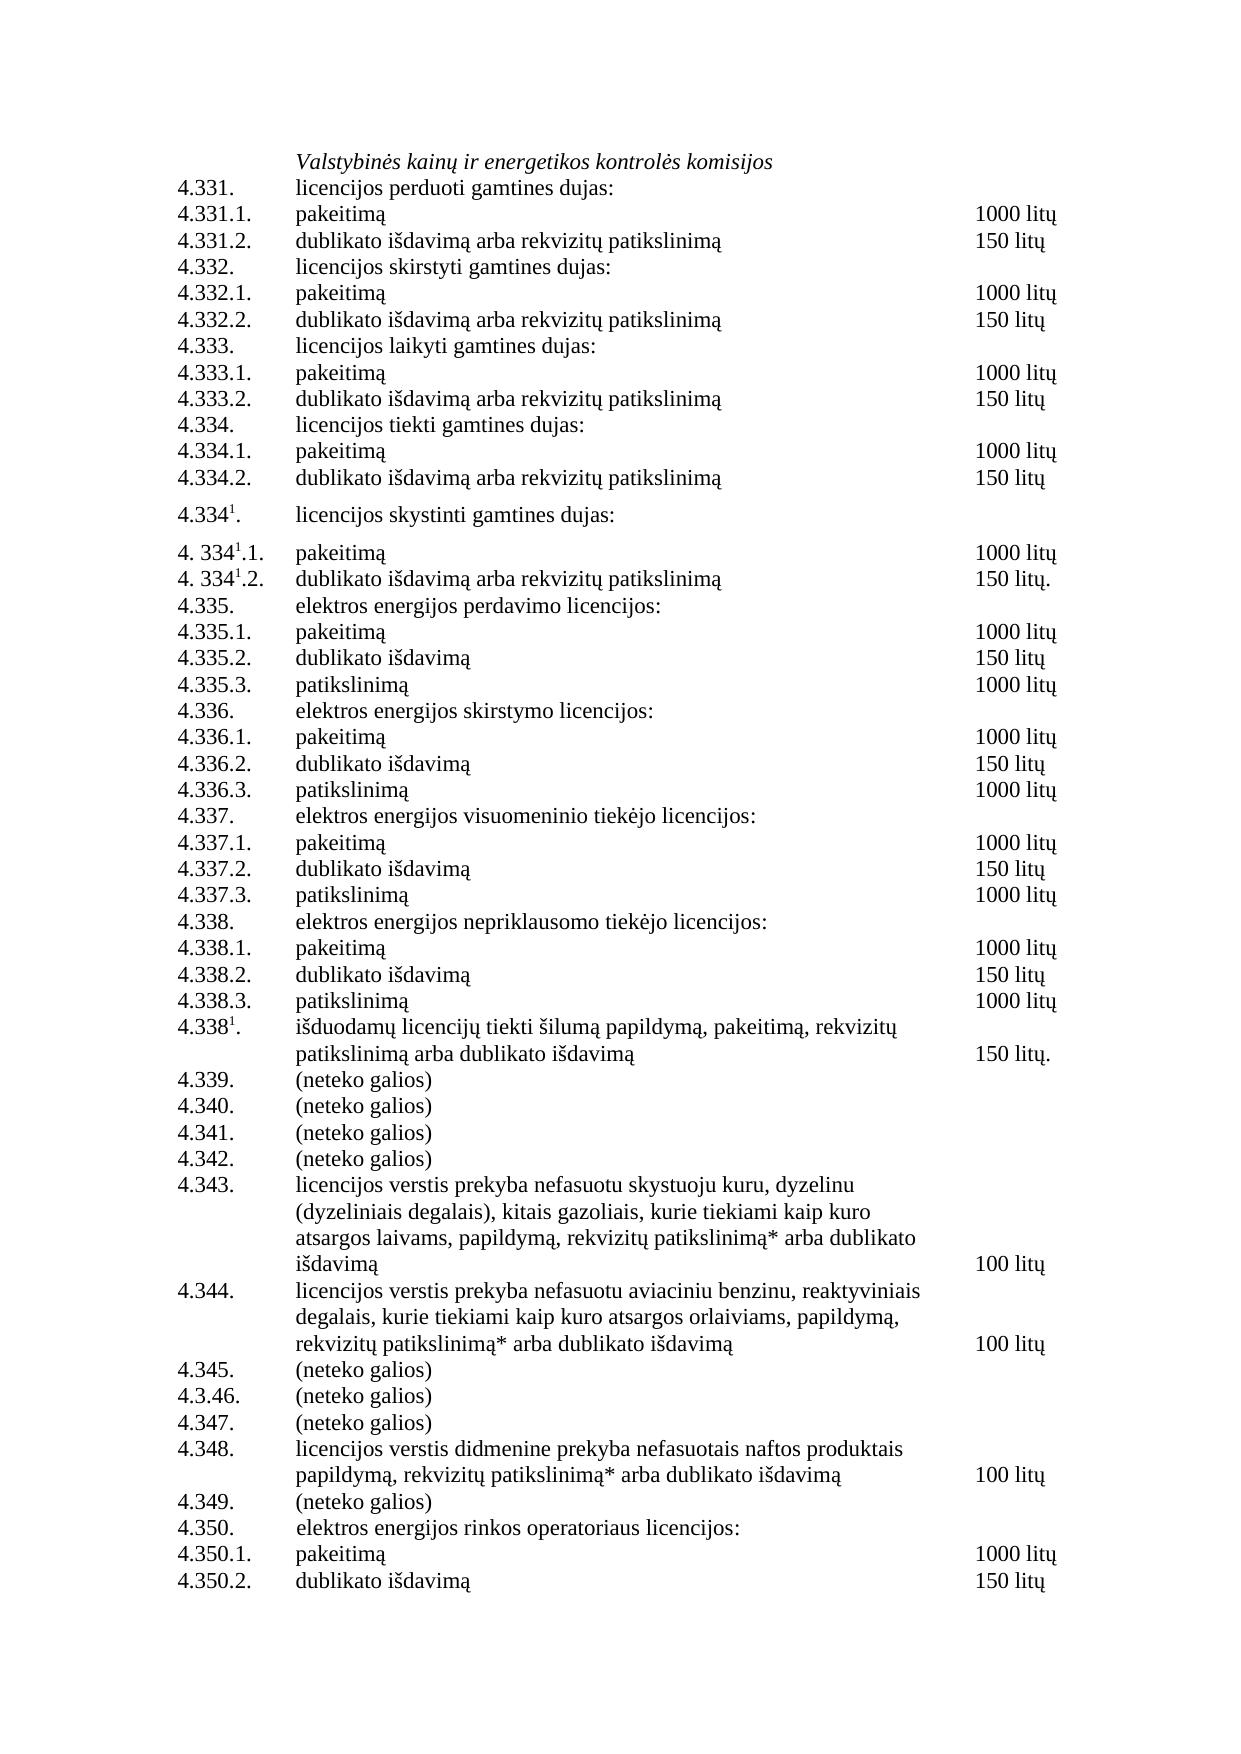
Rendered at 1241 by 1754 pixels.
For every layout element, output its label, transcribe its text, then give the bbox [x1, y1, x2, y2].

text 4.3341. licencijos skystinti gamtines dujas: [177, 490, 1122, 528]
text 4.332. licencijos skirstyti gamtines dujas: [177, 253, 1122, 279]
text 4.335.2. dublikato išdavimą 150 litų [177, 644, 1122, 671]
text 4.332.2. dublikato išdavimą arba rekvizitų patikslinimą 150 litų [177, 306, 1122, 332]
text 4.338.2. dublikato išdavimą 150 litų [177, 961, 945, 987]
text 4.350.1. pakeitimą 1000 litų [177, 1540, 945, 1567]
text 4.332.1. pakeitimą 1000 litų [177, 279, 1122, 306]
text 4.341. (neteko galios) [177, 1119, 945, 1145]
list elektros energijos rinkos operatoriaus licencijos: [177, 1514, 945, 1540]
text 4.349. (neteko galios) [177, 1488, 945, 1514]
text 4.331. licencijos perduoti gamtines dujas: [177, 174, 1122, 200]
text 4.338.3. patikslinimą 1000 litų [177, 987, 945, 1013]
text 4.331.1. pakeitimą 1000 litų [177, 200, 1122, 227]
text 4.334. licencijos tiekti gamtines dujas: [177, 411, 1122, 438]
text 4.336. elektros energijos skirstymo licencijos: [177, 697, 1122, 723]
text patikslinimą arba dublikato išdavimą 150 litų. [177, 1040, 1107, 1066]
text 4.333.2. dublikato išdavimą arba rekvizitų patikslinimą 150 litų [177, 385, 1122, 411]
text 4.337.1. pakeitimą 1000 litų [177, 829, 1122, 855]
text 4.348. licencijos verstis didmenine prekyba nefasuotais naftos produktais papildymą, rekvizitų patikslinimą* arba dublikato išdavimą 100 litų [177, 1435, 945, 1488]
text 4.334.2. dublikato išdavimą arba rekvizitų patikslinimą 150 litų [177, 464, 1122, 490]
text 4.344. licencijos verstis prekyba nefasuotu aviaciniu benzinu, reaktyviniais degalais, kurie tiekiami kaip kuro atsargos orlaiviams, papildymą, rekvizitų patikslinimą* arba dublikato išdavimą 100 litų [177, 1277, 945, 1356]
text 4.335. elektros energijos perdavimo licencijos: [177, 592, 1122, 618]
text 4. 3341.2. dublikato išdavimą arba rekvizitų patikslinimą 150 litų. [177, 565, 1122, 592]
text 4.336.2. dublikato išdavimą 150 litų [177, 750, 1122, 776]
text 4.337. elektros energijos visuomeninio tiekėjo licencijos: [177, 802, 1122, 829]
text 4.336.1. pakeitimą 1000 litų [177, 723, 1122, 750]
text Valstybinės kainų ir energetikos kontrolės komisijos [177, 148, 945, 174]
text 4.337.2. dublikato išdavimą 150 litų [177, 855, 1122, 882]
text 4.338. elektros energijos nepriklausomo tiekėjo licencijos: [177, 908, 1122, 934]
text 4.337.3. patikslinimą 1000 litų [177, 882, 1122, 908]
text 4.3.46. (neteko galios) [177, 1382, 945, 1409]
text 4.338.1. pakeitimą 1000 litų [177, 934, 1122, 961]
text 4.335.3. patikslinimą 1000 litų [177, 671, 1122, 697]
text 4.331.2. dublikato išdavimą arba rekvizitų patikslinimą 150 litų [177, 227, 1122, 253]
text 4.3381. išduodamų licencijų tiekti šilumą papildymą, pakeitimą, rekvizitų [177, 1013, 1107, 1040]
text 4.343. licencijos verstis prekyba nefasuotu skystuoju kuru, dyzelinu (dyzeliniais degalais), kitais gazoliais, kurie tiekiami kaip kuro atsargos laivams, papildymą, rekvizitų patikslinimą* arba dublikato išdavimą 100 litų [177, 1171, 945, 1277]
text 4.340. (neteko galios) [177, 1092, 945, 1119]
text 4.347. (neteko galios) [177, 1409, 945, 1435]
text 4.333.1. pakeitimą 1000 litų [177, 358, 1122, 385]
text 4.345. (neteko galios) [177, 1356, 945, 1382]
text 4. 3341.1. pakeitimą 1000 litų [177, 528, 1122, 565]
text 4.336.3. patikslinimą 1000 litų [177, 776, 1122, 802]
text 4.333. licencijos laikyti gamtines dujas: [177, 332, 1122, 358]
text 4.334.1. pakeitimą 1000 litų [177, 438, 1122, 464]
text 4.335.1. pakeitimą 1000 litų [177, 618, 1122, 644]
text 4.339. (neteko galios) [177, 1066, 945, 1092]
text 4.350.2. dublikato išdavimą 150 litų [177, 1567, 945, 1593]
text 4.342. (neteko galios) [177, 1145, 945, 1171]
